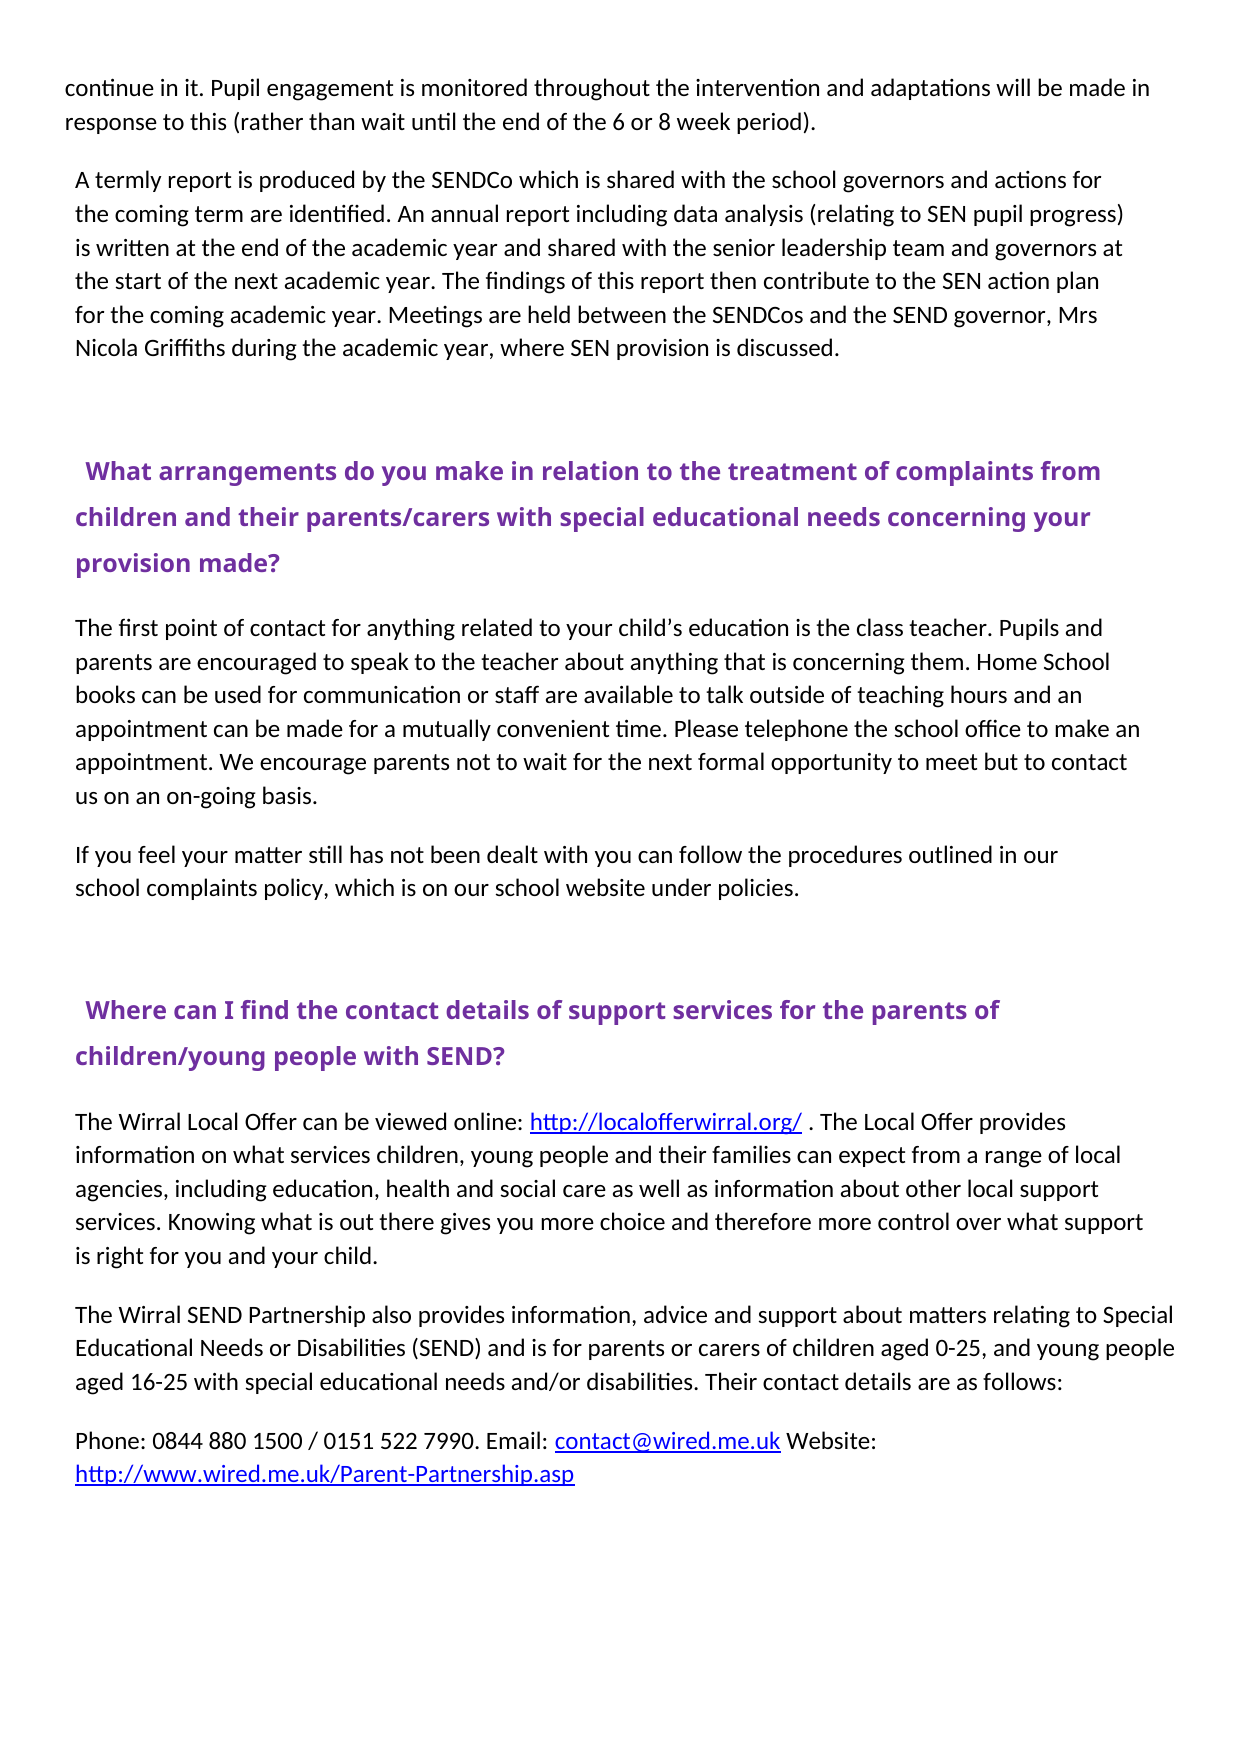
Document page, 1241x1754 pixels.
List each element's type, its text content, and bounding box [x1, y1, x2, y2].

text A termly report is produced by the SENDCo which is shared with the school governors and actions for the coming term are identified. An annual report including data analysis (relating to SEN pupil progress) is written at the end of the academic year and shared with the senior leadership team and governors at the start of the next academic year. The findings of this report then contribute to the SEN action plan for the coming academic year. Meetings are held between the SENDCos and the SEND governor, Mrs Nicola Griffiths during the academic year, where SEN provision is discussed. [75, 165, 1132, 363]
text continue in it. Pupil engagement is monitored throughout the intervention and adaptations will be made in response to this (rather than wait until the end of the 6 or 8 week period). [64, 72, 1162, 136]
text The Wirral SEND Partnership also provides information, advice and support about matters relating to Special Educational Needs or Disabilities (SEND) and is for parents or carers of children aged 0-25, and young people aged 16-25 with special educational needs and/or disabilities. Their contact details are as follows: [75, 1299, 1178, 1397]
subtitle What arrangements do you make in relation to the treatment of complaints from children and their parents/carers with special educational needs concerning your provision made? [75, 453, 1153, 579]
text The first point of contact for anything related to your child’s education is the class teacher. Pupils and parents are encouraged to speak to the teacher about anything that is concerning them. Home School books can be used for communication or staff are available to talk outside of teaching hours and an appointment can be made for a mutually convenient time. Please telephone the school office to make an appointment. We encourage parents not to wait for the next formal opportunity to meet but to contact us on an on-going basis. [75, 612, 1152, 810]
text If you feel your matter still has not been dealt with you can follow the procedures outlined in our school complaints policy, which is on our school website under policies. [75, 839, 1122, 903]
text Phone: 0844 880 1500 / 0151 522 7990. Email: contact@wired.me.uk Website: http://www.wired.me.uk/Parent-Partnership.asp [75, 1425, 901, 1489]
subtitle Where can I find the contact details of support services for the parents of children/young people with SEND? [75, 993, 1125, 1073]
text The Wirral Local Offer can be viewed online: http://localofferwirral.org/ . The Local Offer provides information on what services children, young people and their families can expect from a range of local agencies, including education, health and social care as well as information about other local support services. Knowing what is out there gives you more choice and therefore more control over what support is right for you and your child. [75, 1106, 1153, 1271]
